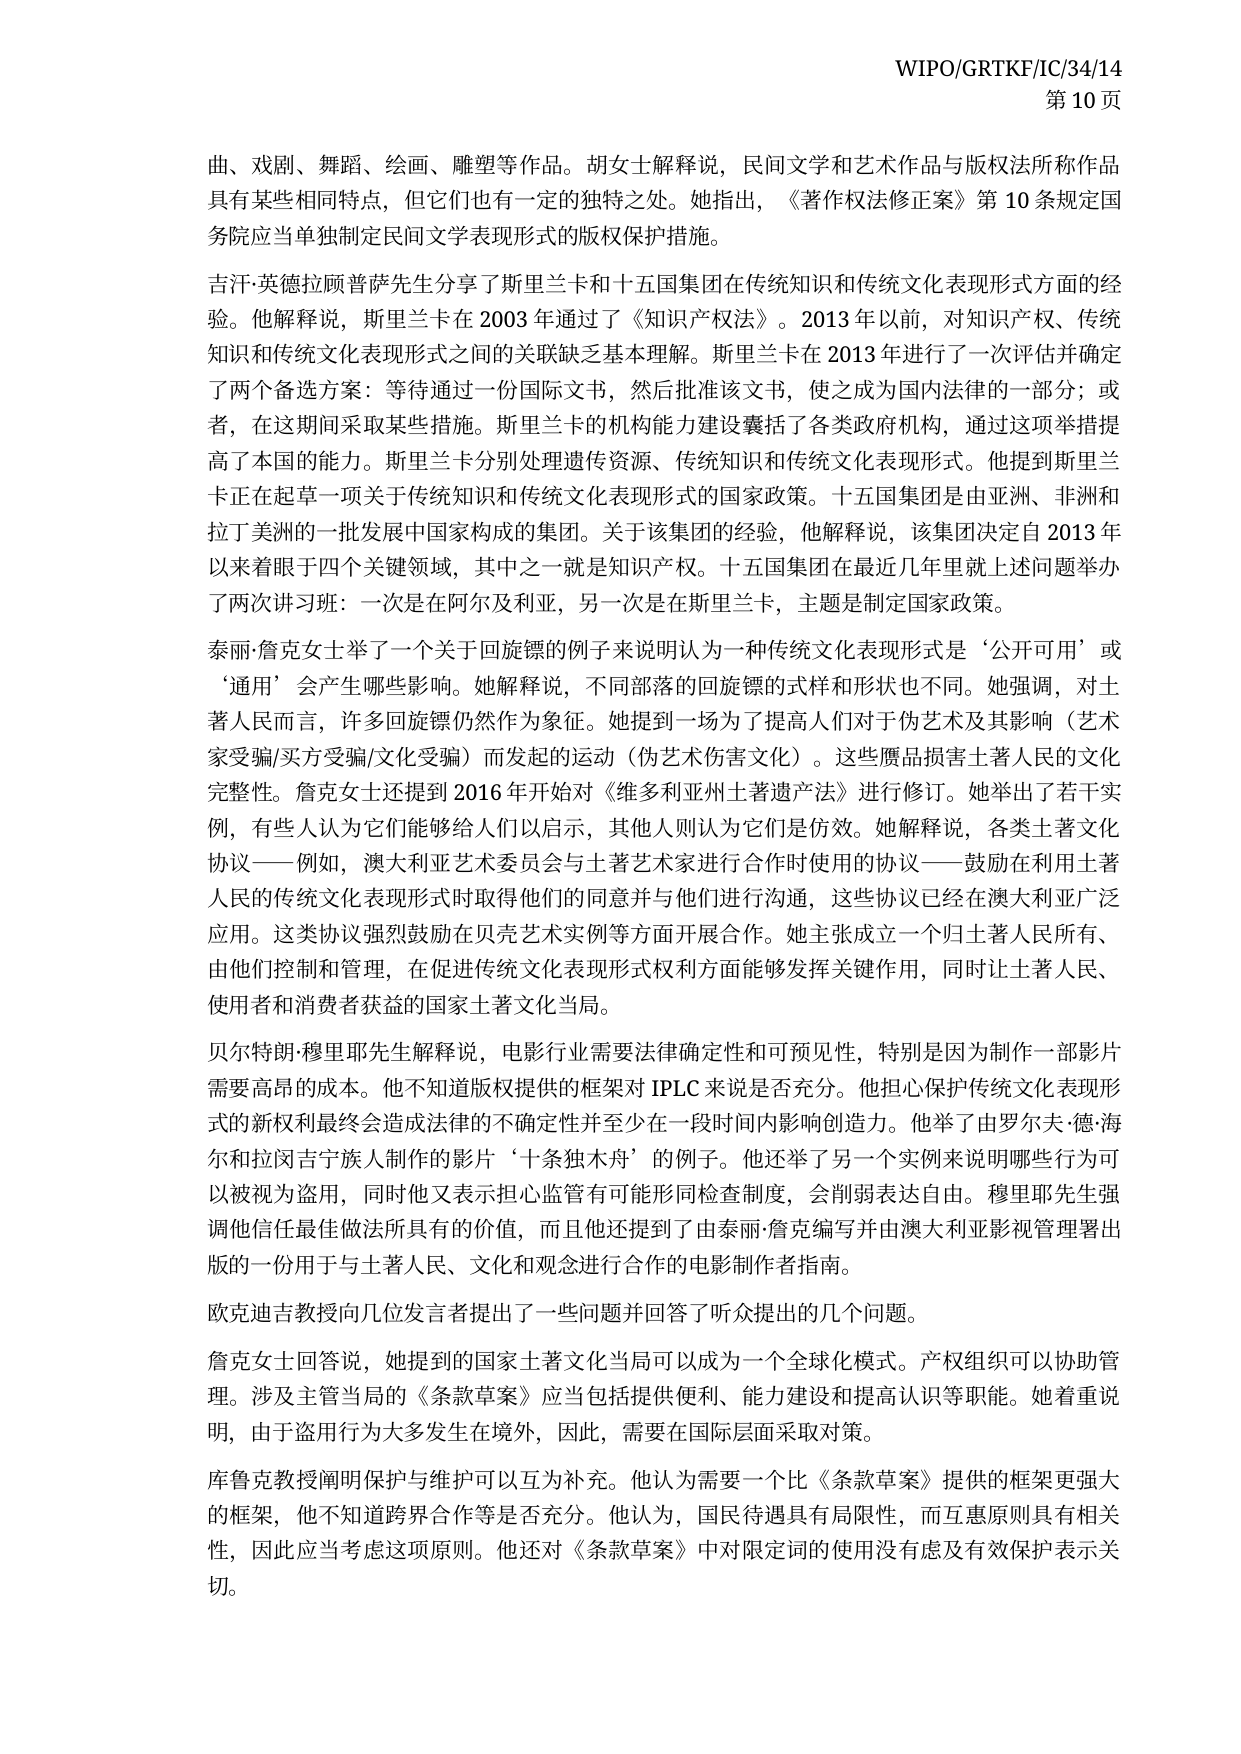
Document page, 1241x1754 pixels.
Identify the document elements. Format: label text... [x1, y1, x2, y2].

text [207, 144, 1122, 251]
text 吉汗·英德拉顾普萨先生分享了斯里兰卡和十五国集团在传统知识和传统文化表现形式方面的经验。他解释说，斯里兰卡在2003年通过了《知识产权法》。2013年以前，对知识产权、传统知识和传统文化表现形式之间的关联缺乏基本理解。斯里兰卡在2013年进行了一次评估并确定了两个备选方案：等待通过一份国际文书，然后批准该文书，使之成为国内法律的一部分；或者，在这期间采取某些措施。斯里兰卡的机构能力建设囊括了各类政府机构，通过这项举措提高了本国的能力。斯里兰卡分别处理遗传资源、传统知识和传统文化表现形式。他提到斯里兰卡正在起草一项关于传统知识和传统文化表现形式的国家政策。十五国集团是由亚洲、非洲和拉丁美洲的一批发展中国家构成的集团。关于该集团的经验，他解释说，该集团决定自2013年以来着眼于四个关键领域，其中之一就是知识产权。十五国集团在最近几年里就上述问题举办了两次讲习班：一次是在阿尔及利亚，另一次是在斯里兰卡，主题是制定国家政策。 [207, 263, 1122, 617]
text 贝尔特朗·穆里耶先生解释说，电影行业需要法律确定性和可预见性，特别是因为制作一部影片需要高昂的成本。他不知道版权提供的框架对IPLC来说是否充分。他担心保护传统文化表现形式的新权利最终会造成法律的不确定性并至少在一段时间内影响创造力。他举了由罗尔夫·德·海尔和拉闵吉宁族人制作的影片‘十条独木舟’的例子。他还举了另一个实例来说明哪些行为可以被视为盗用，同时他又表示担心监管有可能形同检查制度，会削弱表达自由。穆里耶先生强调他信任最佳做法所具有的价值，而且他还提到了由泰丽·詹克编写并由澳大利亚影视管理署出版的一份用于与土著人民、文化和观念进行合作的电影制作者指南。 [207, 1032, 1122, 1280]
text 泰丽·詹克女士举了一个关于回旋镖的例子来说明认为一种传统文化表现形式是‘公开可用’或‘通用’会产生哪些影响。她解释说，不同部落的回旋镖的式样和形状也不同。她强调，对土著人民而言，许多回旋镖仍然作为象征。她提到一场为了提高人们对于伪艺术及其影响（艺术家受骗/买方受骗/文化受骗）而发起的运动（伪艺术伤害文化）。这些赝品损害土著人民的文化完整性。詹克女士还提到2016年开始对《维多利亚州土著遗产法》进行修订。她举出了若干实例，有些人认为它们能够给人们以启示，其他人则认为它们是仿效。她解释说，各类土著文化协议——例如，澳大利亚艺术委员会与土著艺术家进行合作时使用的协议——鼓励在利用土著人民的传统文化表现形式时取得他们的同意并与他们进行沟通，这些协议已经在澳大利亚广泛应用。这类协议强烈鼓励在贝壳艺术实例等方面开展合作。她主张成立一个归土著人民所有、由他们控制和管理，在促进传统文化表现形式权利方面能够发挥关键作用，同时让土著人民、使用者和消费者获益的国家土著文化当局。 [207, 630, 1122, 1019]
text 詹克女士回答说，她提到的国家土著文化当局可以成为一个全球化模式。产权组织可以协助管理。涉及主管当局的《条款草案》应当包括提供便利、能力建设和提高认识等职能。她着重说明，由于盗用行为大多发生在境外，因此，需要在国际层面采取对策。 [207, 1340, 1122, 1446]
text 欧克迪吉教授向几位发言者提出了一些问题并回答了听众提出的几个问题。 [207, 1292, 1122, 1328]
text 库鲁克教授阐明保护与维护可以互为补充。他认为需要一个比《条款草案》提供的框架更强大的框架，他不知道跨界合作等是否充分。他认为，国民待遇具有局限性，而互惠原则具有相关性，因此应当考虑这项原则。他还对《条款草案》中对限定词的使用没有虑及有效保护表示关切。 [207, 1459, 1122, 1601]
